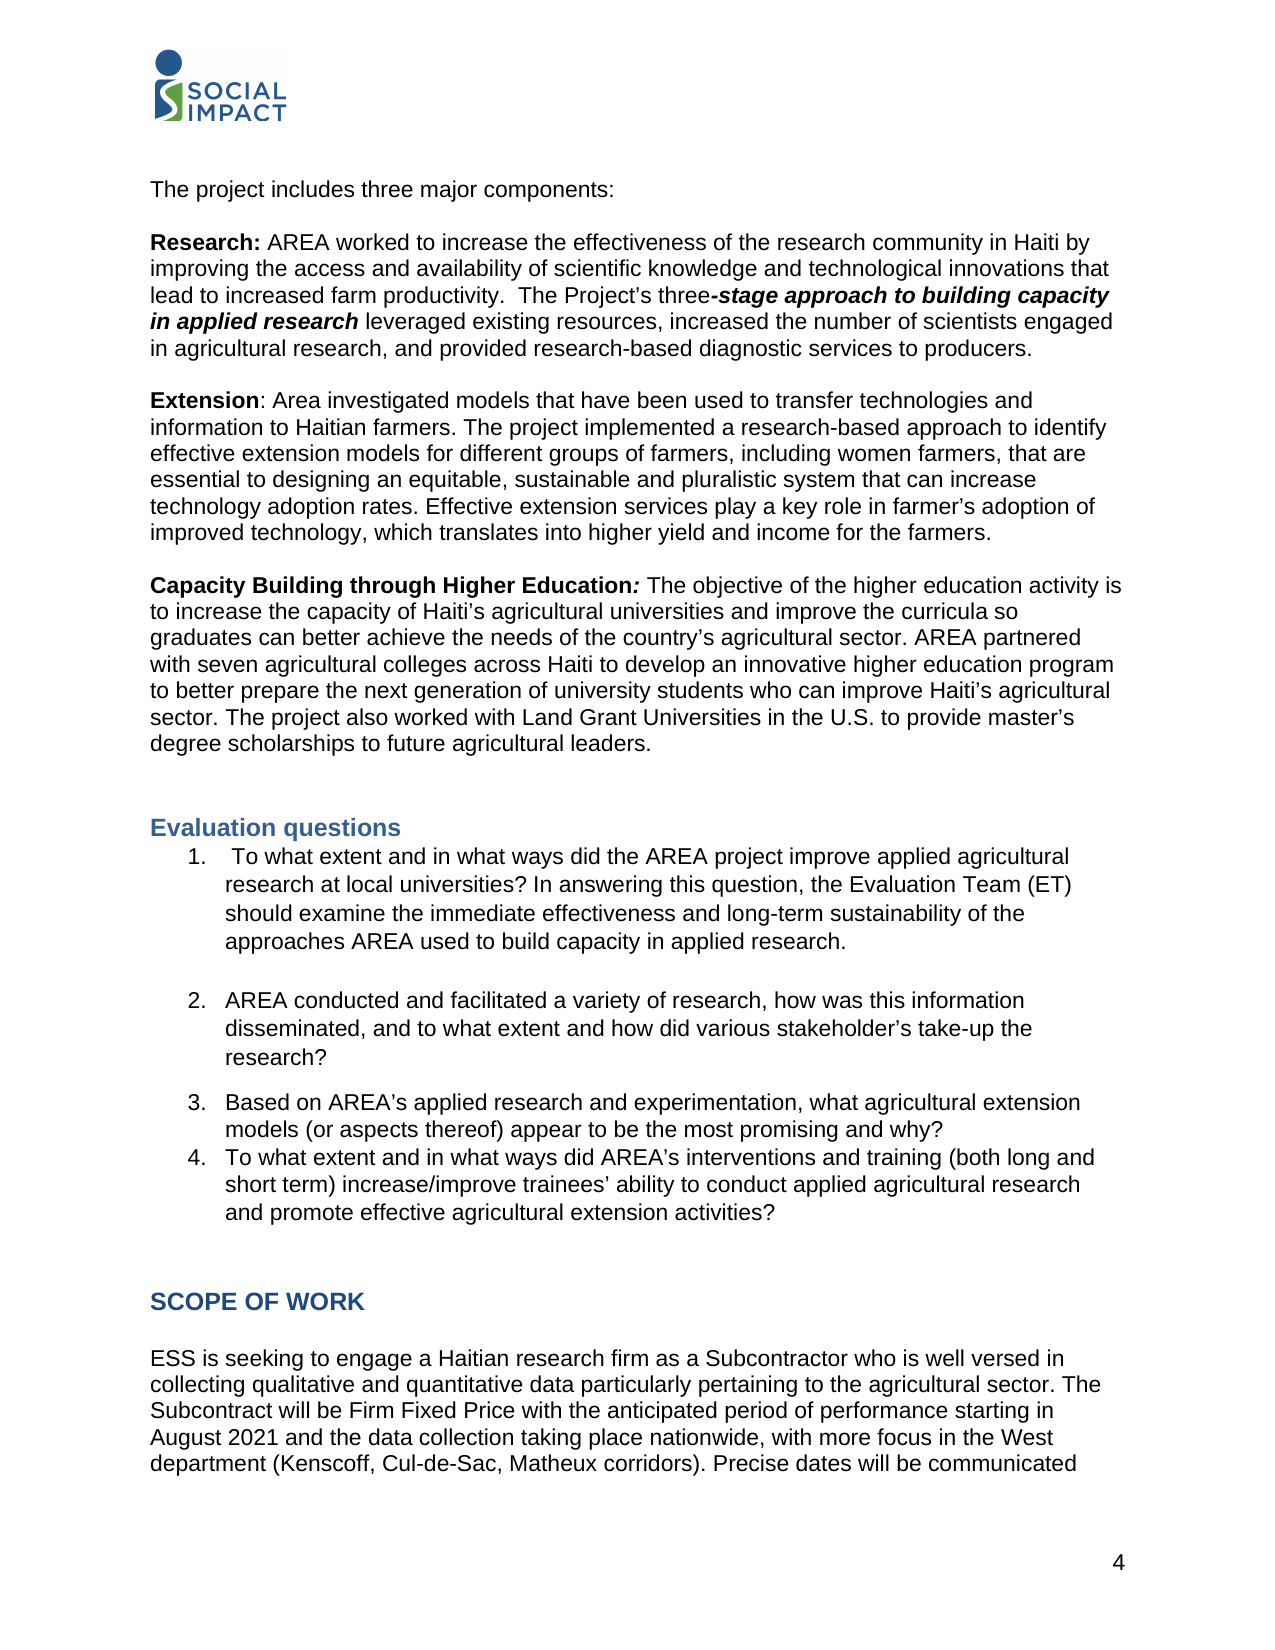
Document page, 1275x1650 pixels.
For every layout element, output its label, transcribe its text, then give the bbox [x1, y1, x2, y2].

text Research: AREA worked to increase the effectiveness of the research community in Haiti by improving the access and availability of scientific knowledge and technological innovations that lead to increased farm productivity. The Project’s three-stage approach to building capacity in applied research leveraged existing resources, increased the number of scientists engaged in agricultural research, and provided research-based diagnostic services to producers. [150, 229, 1125, 361]
text Capacity Building through Higher Education: The objective of the higher education activity is to increase the capacity of Haiti’s agricultural universities and improve the curricula so graduates can better achieve the needs of the country’s agricultural sector. AREA partnered with seven agricultural colleges across Haiti to develop an innovative higher education program to better prepare the next generation of university students who can improve Haiti’s agricultural sector. The project also worked with Land Grant Universities in the U.S. to provide master’s degree scholarships to future agricultural leaders. [150, 572, 1125, 756]
subtitle SCOPE OF WORK [150, 1287, 1125, 1316]
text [150, 1344, 1125, 1476]
picture [147, 48, 292, 123]
list To what extent and in what ways did the AREA project improve applied agricultural research at local universities? In answering this question, the Evaluation Team (ET) should examine the immediate effectiveness and long-term sustainability of the approaches AREA used to build capacity in applied research. [187, 843, 1125, 954]
list To what extent and in what ways did AREA’s interventions and training (both long and short term) increase/improve trainees’ ability to conduct applied agricultural research and promote effective agricultural extension activities? [187, 1144, 1125, 1225]
list AREA conducted and facilitated a variety of research, how was this information disseminated, and to what extent and how did various stakeholder’s take-up the research? [187, 987, 1125, 1070]
subtitle Evaluation questions [150, 813, 1125, 841]
text The project includes three major components: [150, 176, 1125, 203]
text Extension: Area investigated models that have been used to transfer technologies and information to Haitian farmers. The project implemented a research-based approach to identify effective extension models for different groups of farmers, including women farmers, that are essential to designing an equitable, sustainable and pluralistic system that can increase technology adoption rates. Effective extension services play a key role in farmer’s adoption of improved technology, which translates into higher yield and income for the farmers. [150, 387, 1125, 545]
list Based on AREA’s applied research and experimentation, what agricultural extension models (or aspects thereof) appear to be the most promising and why? [187, 1089, 1125, 1143]
